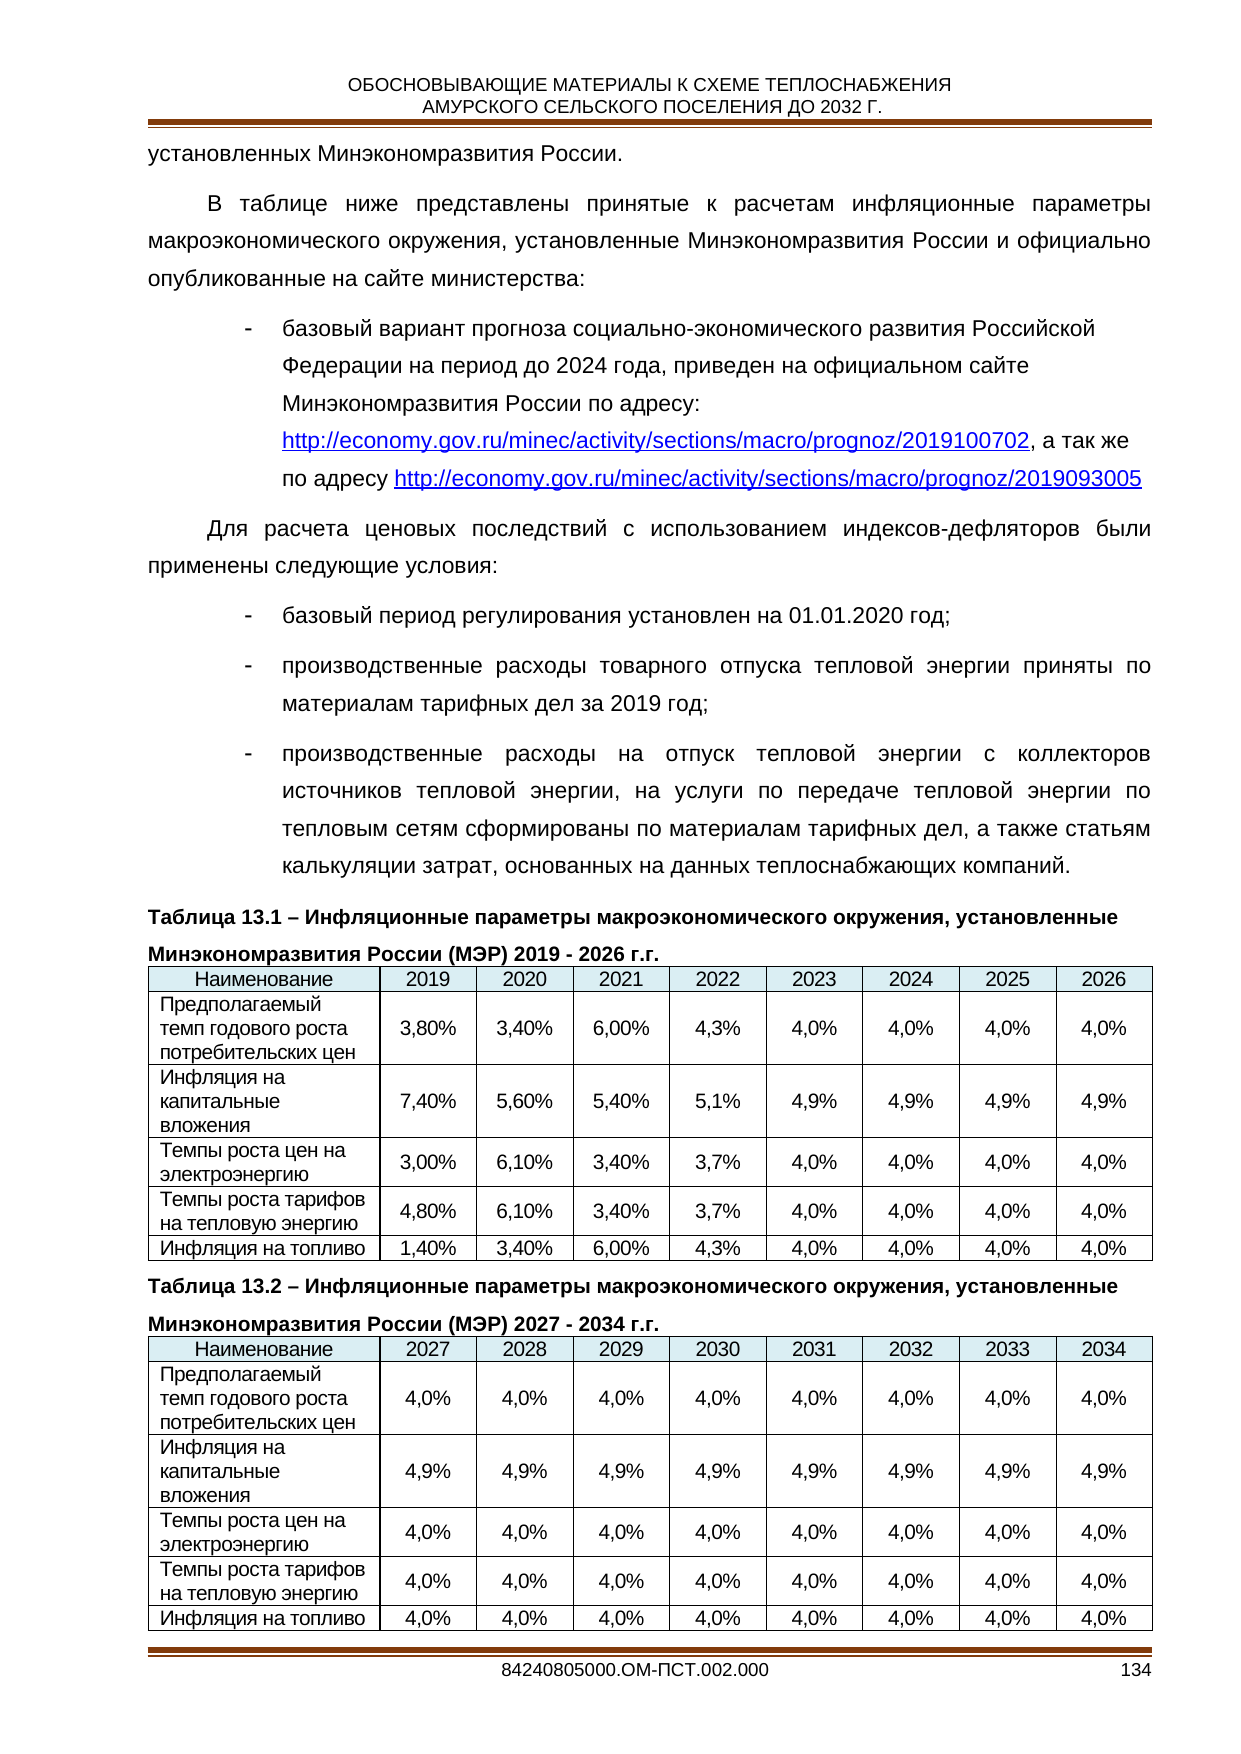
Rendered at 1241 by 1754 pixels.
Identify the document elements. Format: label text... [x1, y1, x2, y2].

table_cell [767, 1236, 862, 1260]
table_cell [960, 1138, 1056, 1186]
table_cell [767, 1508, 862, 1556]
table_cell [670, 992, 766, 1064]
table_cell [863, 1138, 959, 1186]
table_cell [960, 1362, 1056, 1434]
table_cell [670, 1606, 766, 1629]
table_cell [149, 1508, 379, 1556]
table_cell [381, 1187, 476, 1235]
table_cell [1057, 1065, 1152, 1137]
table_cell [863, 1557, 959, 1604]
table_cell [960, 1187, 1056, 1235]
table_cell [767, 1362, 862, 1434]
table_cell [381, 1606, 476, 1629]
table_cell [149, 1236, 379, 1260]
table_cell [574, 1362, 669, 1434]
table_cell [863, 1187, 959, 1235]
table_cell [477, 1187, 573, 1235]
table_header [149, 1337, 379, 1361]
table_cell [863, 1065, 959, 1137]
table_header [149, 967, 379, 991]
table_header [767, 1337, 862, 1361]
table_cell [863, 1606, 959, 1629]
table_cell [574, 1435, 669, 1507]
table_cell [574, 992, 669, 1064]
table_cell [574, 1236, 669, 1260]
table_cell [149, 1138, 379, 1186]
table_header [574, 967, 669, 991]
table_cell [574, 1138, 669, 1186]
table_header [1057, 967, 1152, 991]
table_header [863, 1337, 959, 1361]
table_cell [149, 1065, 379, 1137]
text Таблица 13.2 – Инфляционные параметры макроэкономического окружения, установленные Минэкономразвития России (МЭР) 2027 - 2034 г.г. [148, 1261, 1152, 1336]
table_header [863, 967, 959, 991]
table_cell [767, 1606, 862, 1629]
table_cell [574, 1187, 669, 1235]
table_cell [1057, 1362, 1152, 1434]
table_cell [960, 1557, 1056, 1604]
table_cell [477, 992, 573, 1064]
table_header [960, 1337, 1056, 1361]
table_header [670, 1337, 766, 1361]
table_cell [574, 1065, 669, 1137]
text Для расчета ценовых последствий с использованием индексов-дефляторов были применены следующие условия: [148, 503, 1152, 578]
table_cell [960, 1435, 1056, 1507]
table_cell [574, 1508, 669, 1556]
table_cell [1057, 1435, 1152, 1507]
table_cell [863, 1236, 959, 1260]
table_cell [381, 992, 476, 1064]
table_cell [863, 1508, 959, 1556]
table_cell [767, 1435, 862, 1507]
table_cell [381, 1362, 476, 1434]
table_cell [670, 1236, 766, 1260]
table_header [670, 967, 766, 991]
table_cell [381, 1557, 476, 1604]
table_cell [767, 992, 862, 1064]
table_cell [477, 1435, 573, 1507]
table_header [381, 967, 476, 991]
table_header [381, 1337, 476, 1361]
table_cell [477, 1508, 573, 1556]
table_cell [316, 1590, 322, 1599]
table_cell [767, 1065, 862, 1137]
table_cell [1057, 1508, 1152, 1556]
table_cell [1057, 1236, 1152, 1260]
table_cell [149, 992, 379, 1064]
list базовый вариант прогноза социально-экономического развития Российской Федерации на период до 2024 года, приведен на официальном сайте Минэкономразвития России по адресу: http://economy.gov.ru/minec/activity/sections/macro/prognoz/2019100702, а так же по адресу http://economy.gov.ru/minec/activity/sections/macro/prognoz/2019093005 [244, 303, 1152, 491]
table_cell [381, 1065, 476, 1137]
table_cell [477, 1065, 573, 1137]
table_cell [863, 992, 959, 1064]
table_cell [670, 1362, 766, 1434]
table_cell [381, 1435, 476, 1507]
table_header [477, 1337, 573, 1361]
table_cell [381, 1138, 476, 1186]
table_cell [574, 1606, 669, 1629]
list производственные расходы на отпуск тепловой энергии с коллекторов источников тепловой энергии, на услуги по передаче тепловой энергии по тепловым сетям сформированы по материалам тарифных дел, а также статьям калькуляции затрат, основанных на данных теплоснабжающих компаний. [244, 728, 1152, 878]
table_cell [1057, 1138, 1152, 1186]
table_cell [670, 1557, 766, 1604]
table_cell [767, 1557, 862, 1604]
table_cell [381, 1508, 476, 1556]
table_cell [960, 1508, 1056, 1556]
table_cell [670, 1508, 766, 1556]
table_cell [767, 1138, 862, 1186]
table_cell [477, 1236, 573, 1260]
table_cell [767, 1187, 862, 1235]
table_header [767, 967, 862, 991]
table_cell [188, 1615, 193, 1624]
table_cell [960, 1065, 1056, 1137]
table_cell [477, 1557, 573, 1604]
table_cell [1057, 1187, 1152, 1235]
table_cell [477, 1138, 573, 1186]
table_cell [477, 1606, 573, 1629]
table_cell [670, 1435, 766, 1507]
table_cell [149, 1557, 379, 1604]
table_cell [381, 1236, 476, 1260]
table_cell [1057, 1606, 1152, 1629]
text В таблице ниже представлены принятые к расчетам инфляционные параметры макроэкономического окружения, установленные Минэкономразвития России и официально опубликованные на сайте министерства: [148, 178, 1152, 291]
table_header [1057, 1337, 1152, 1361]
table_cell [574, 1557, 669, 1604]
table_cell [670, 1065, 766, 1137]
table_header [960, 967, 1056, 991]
list производственные расходы товарного отпуска тепловой энергии приняты по материалам тарифных дел за 2019 год; [244, 641, 1152, 716]
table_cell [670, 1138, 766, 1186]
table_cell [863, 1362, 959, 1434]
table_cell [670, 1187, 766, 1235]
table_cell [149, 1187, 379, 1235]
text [148, 128, 1152, 166]
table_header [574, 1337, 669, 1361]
list базовый период регулирования установлен на 01.01.2020 год; [244, 591, 1152, 628]
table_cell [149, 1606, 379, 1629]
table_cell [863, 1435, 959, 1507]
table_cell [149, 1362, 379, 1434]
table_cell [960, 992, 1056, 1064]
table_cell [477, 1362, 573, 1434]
text Таблица 13.1 – Инфляционные параметры макроэкономического окружения, установленные Минэкономразвития России (МЭР) 2019 - 2026 г.г. [148, 891, 1152, 966]
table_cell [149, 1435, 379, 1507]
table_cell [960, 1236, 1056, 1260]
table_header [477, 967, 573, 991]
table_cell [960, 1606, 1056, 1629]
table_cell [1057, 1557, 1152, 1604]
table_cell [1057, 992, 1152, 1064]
